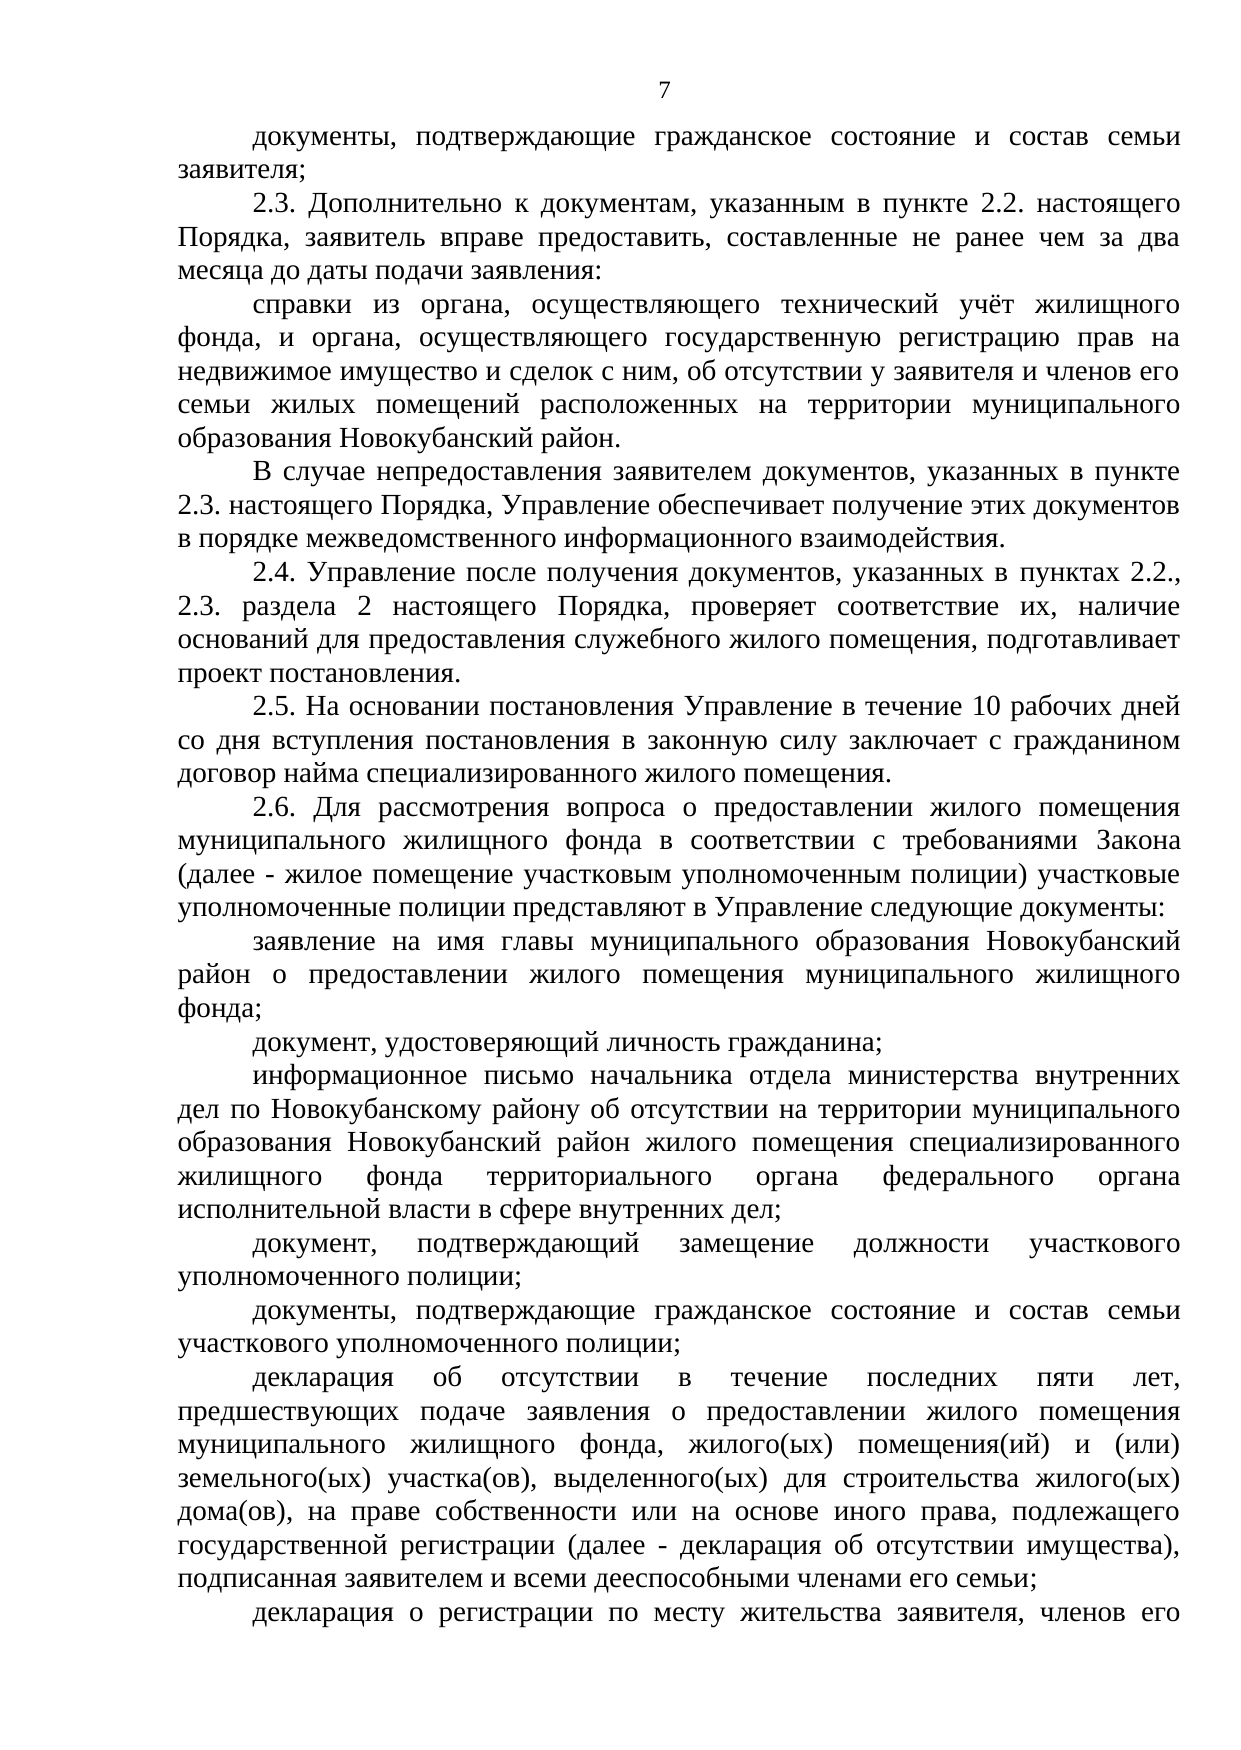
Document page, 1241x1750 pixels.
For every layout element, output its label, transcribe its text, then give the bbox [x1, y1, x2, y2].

text документ, удостоверяющий личность гражданина; [177, 1024, 1181, 1057]
text справки из органа, осуществляющего технический учёт жилищного фонда, и органа, осуществляющего государственную регистрацию прав на недвижимое имущество и сделок с ним, об отсутствии у заявителя и членов его семьи жилых помещений расположенных на территории муниципального образования Новокубанский район. [177, 286, 1181, 453]
text 2.5. На основании постановления Управление в течение 10 рабочих дней со дня вступления постановления в законную силу заключает с гражданином договор найма специализированного жилого помещения. [177, 688, 1181, 789]
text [177, 1594, 1181, 1627]
text 2.6. Для рассмотрения вопроса о предоставлении жилого помещения муниципального жилищного фонда в соответствии с требованиями Закона (далее - жилое помещение участковым уполномоченным полиции) участковые уполномоченные полиции представляют в Управление следующие документы: [177, 789, 1181, 923]
text декларация об отсутствии в течение последних пяти лет, предшествующих подаче заявления о предоставлении жилого помещения муниципального жилищного фонда, жилого(ых) помещения(ий) и (или) земельного(ых) участка(ов), выделенного(ых) для строительства жилого(ых) дома(ов), на праве собственности или на основе иного права, подлежащего государственной регистрации (далее - декларация об отсутствии имущества), подписанная заявителем и всеми дееспособными членами его семьи; [177, 1359, 1181, 1594]
text документы, подтверждающие гражданское состояние и состав семьи заявителя; [177, 118, 1181, 185]
text документ, подтверждающий замещение должности участкового уполномоченного полиции; [177, 1225, 1181, 1292]
text документы, подтверждающие гражданское состояние и состав семьи участкового уполномоченного полиции; [177, 1292, 1181, 1359]
text заявление на имя главы муниципального образования Новокубанский район о предоставлении жилого помещения муниципального жилищного фонда; [177, 923, 1181, 1024]
text информационное письмо начальника отдела министерства внутренних дел по Новокубанскому району об отсутствии на территории муниципального образования Новокубанский район жилого помещения специализированного жилищного фонда территориального органа федерального органа исполнительной власти в сфере внутренних дел; [177, 1057, 1181, 1225]
text 2.4. Управление после получения документов, указанных в пунктах 2.2., 2.3. раздела 2 настоящего Порядка, проверяет соответствие их, наличие оснований для предоставления служебного жилого помещения, подготавливает проект постановления. [177, 554, 1181, 688]
text В случае непредоставления заявителем документов, указанных в пункте 2.3. настоящего Порядка, Управление обеспечивает получение этих документов в порядке межведомственного информационного взаимодействия. [177, 453, 1181, 554]
text 2.3. Дополнительно к документам, указанным в пункте 2.2. настоящего Порядка, заявитель вправе предоставить, составленные не ранее чем за два месяца до даты подачи заявления: [177, 185, 1181, 286]
